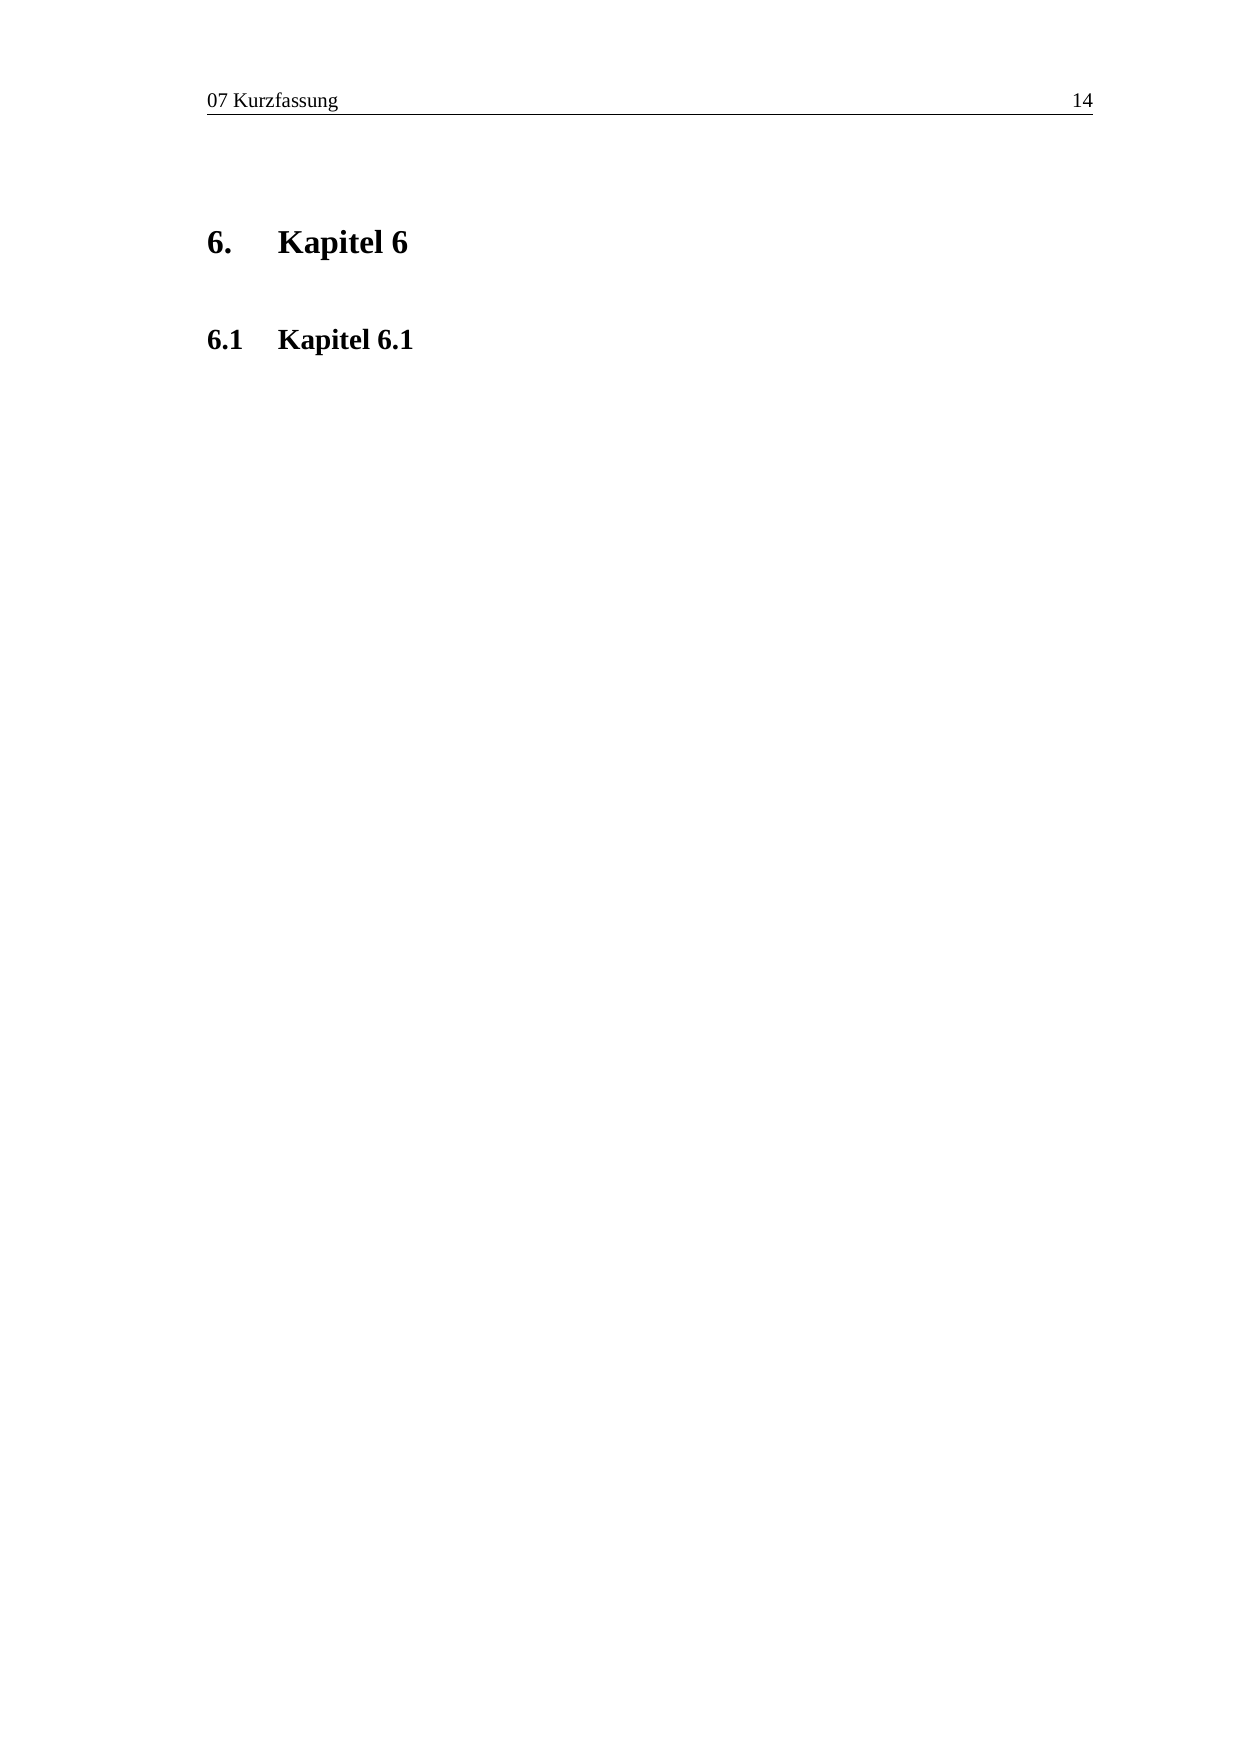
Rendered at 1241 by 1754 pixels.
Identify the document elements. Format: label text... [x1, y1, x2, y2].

subtitle Kapitel 6 [207, 223, 1093, 261]
subtitle Kapitel 6.1 [207, 322, 1093, 356]
